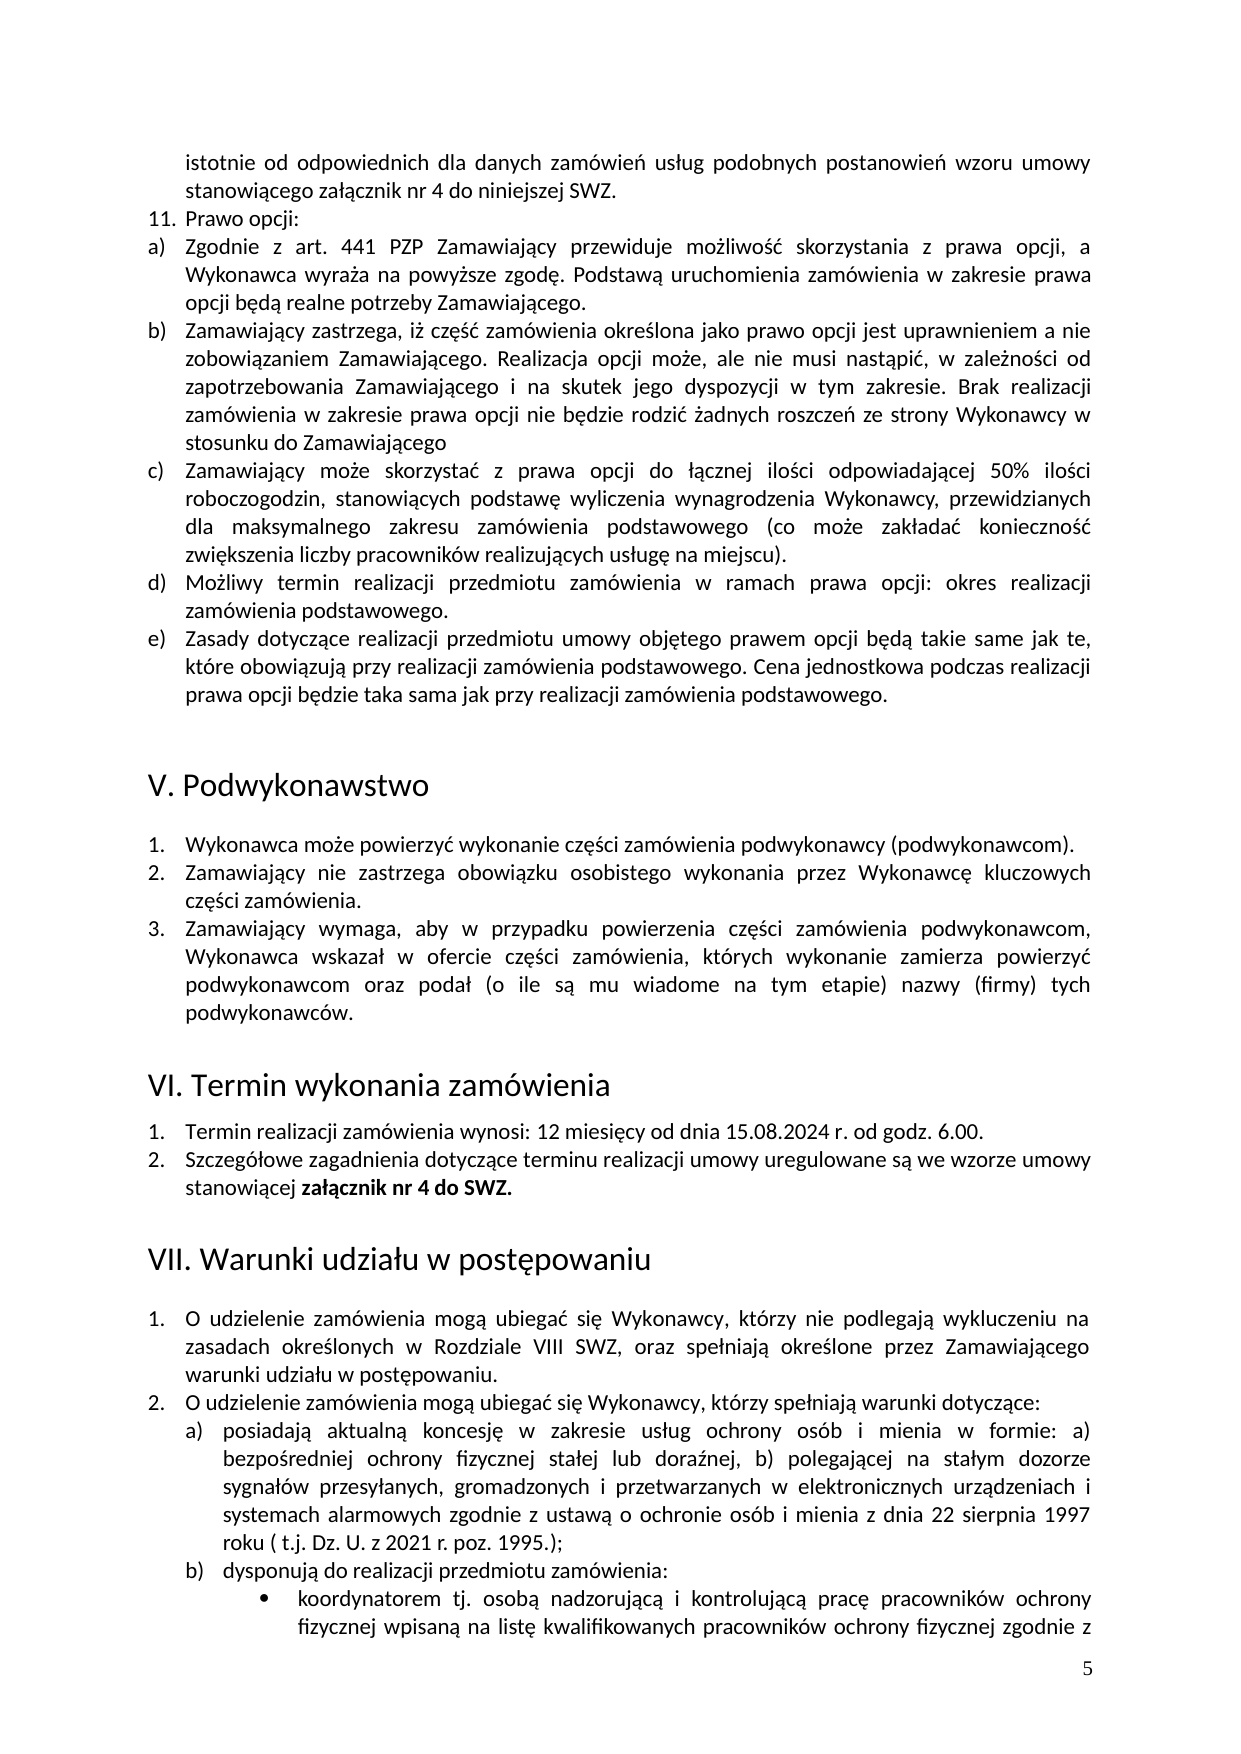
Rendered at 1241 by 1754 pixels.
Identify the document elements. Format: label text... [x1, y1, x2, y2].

list V. Podwykonawstwo [148, 764, 1092, 805]
list Termin realizacji zamówienia wynosi: 12 miesięcy od dnia 15.08.2024 r. od godz. 6.00. [148, 1117, 1092, 1145]
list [148, 148, 1092, 204]
list Wykonawca może powierzyć wykonanie części zamówienia podwykonawcy (podwykonawcom). [148, 830, 1092, 858]
list posiadają aktualną koncesję w zakresie usług ochrony osób i mienia w formie: a) bezpośredniej ochrony fizycznej stałej lub doraźnej, b) polegającej na stałym dozorze sygnałów przesyłanych, gromadzonych i przetwarzanych w elektronicznych urządzeniach i systemach alarmowych zgodnie z ustawą o ochronie osób i mienia z dnia 22 sierpnia 1997 roku ( t.j. Dz. U. z 2021 r. poz. 1995.); [185, 1416, 1092, 1556]
list Zasady dotyczące realizacji przedmiotu umowy objętego prawem opcji będą takie same jak te, które obowiązują przy realizacji zamówienia podstawowego. Cena jednostkowa podczas realizacji prawa opcji będzie taka sama jak przy realizacji zamówienia podstawowego. [148, 624, 1092, 708]
list Zamawiający zastrzega, iż część zamówienia określona jako prawo opcji jest uprawnieniem a nie zobowiązaniem Zamawiającego. Realizacja opcji może, ale nie musi nastąpić, w zależności od zapotrzebowania Zamawiającego i na skutek jego dyspozycji w tym zakresie. Brak realizacji zamówienia w zakresie prawa opcji nie będzie rodzić żadnych roszczeń ze strony Wykonawcy w stosunku do Zamawiającego [148, 316, 1092, 456]
list Zamawiający może skorzystać z prawa opcji do łącznej ilości odpowiadającej 50% ilości roboczogodzin, stanowiących podstawę wyliczenia wynagrodzenia Wykonawcy, przewidzianych dla maksymalnego zakresu zamówienia podstawowego (co może zakładać konieczność zwiększenia liczby pracowników realizujących usługę na miejscu). [148, 456, 1092, 568]
list Możliwy termin realizacji przedmiotu zamówienia w ramach prawa opcji: okres realizacji zamówienia podstawowego. [148, 568, 1092, 624]
list Zamawiający nie zastrzega obowiązku osobistego wykonania przez Wykonawcę kluczowych części zamówienia. [148, 858, 1092, 914]
list Prawo opcji: [148, 204, 1092, 232]
text VII. Warunki udziału w postępowaniu [148, 1238, 1092, 1279]
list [260, 1584, 1092, 1640]
list O udzielenie zamówienia mogą ubiegać się Wykonawcy, którzy nie podlegają wykluczeniu na zasadach określonych w Rozdziale VIII SWZ, oraz spełniają określone przez Zamawiającego warunki udziału w postępowaniu. [148, 1304, 1090, 1388]
text VI. Termin wykonania zamówienia [148, 1063, 1092, 1104]
list Zgodnie z art. 441 PZP Zamawiający przewiduje możliwość skorzystania z prawa opcji, a Wykonawca wyraża na powyższe zgodę. Podstawą uruchomienia zamówienia w zakresie prawa opcji będą realne potrzeby Zamawiającego. [148, 232, 1092, 316]
list dysponują do realizacji przedmiotu zamówienia: [185, 1556, 1092, 1584]
list Szczegółowe zagadnienia dotyczące terminu realizacji umowy uregulowane są we wzorze umowy stanowiącej załącznik nr 4 do SWZ. [148, 1145, 1092, 1201]
list O udzielenie zamówienia mogą ubiegać się Wykonawcy, którzy spełniają warunki dotyczące: [148, 1388, 1090, 1416]
list Zamawiający wymaga, aby w przypadku powierzenia części zamówienia podwykonawcom, Wykonawca wskazał w ofercie części zamówienia, których wykonanie zamierza powierzyć podwykonawcom oraz podał (o ile są mu wiadome na tym etapie) nazwy (firmy) tych podwykonawców. [148, 914, 1092, 1026]
